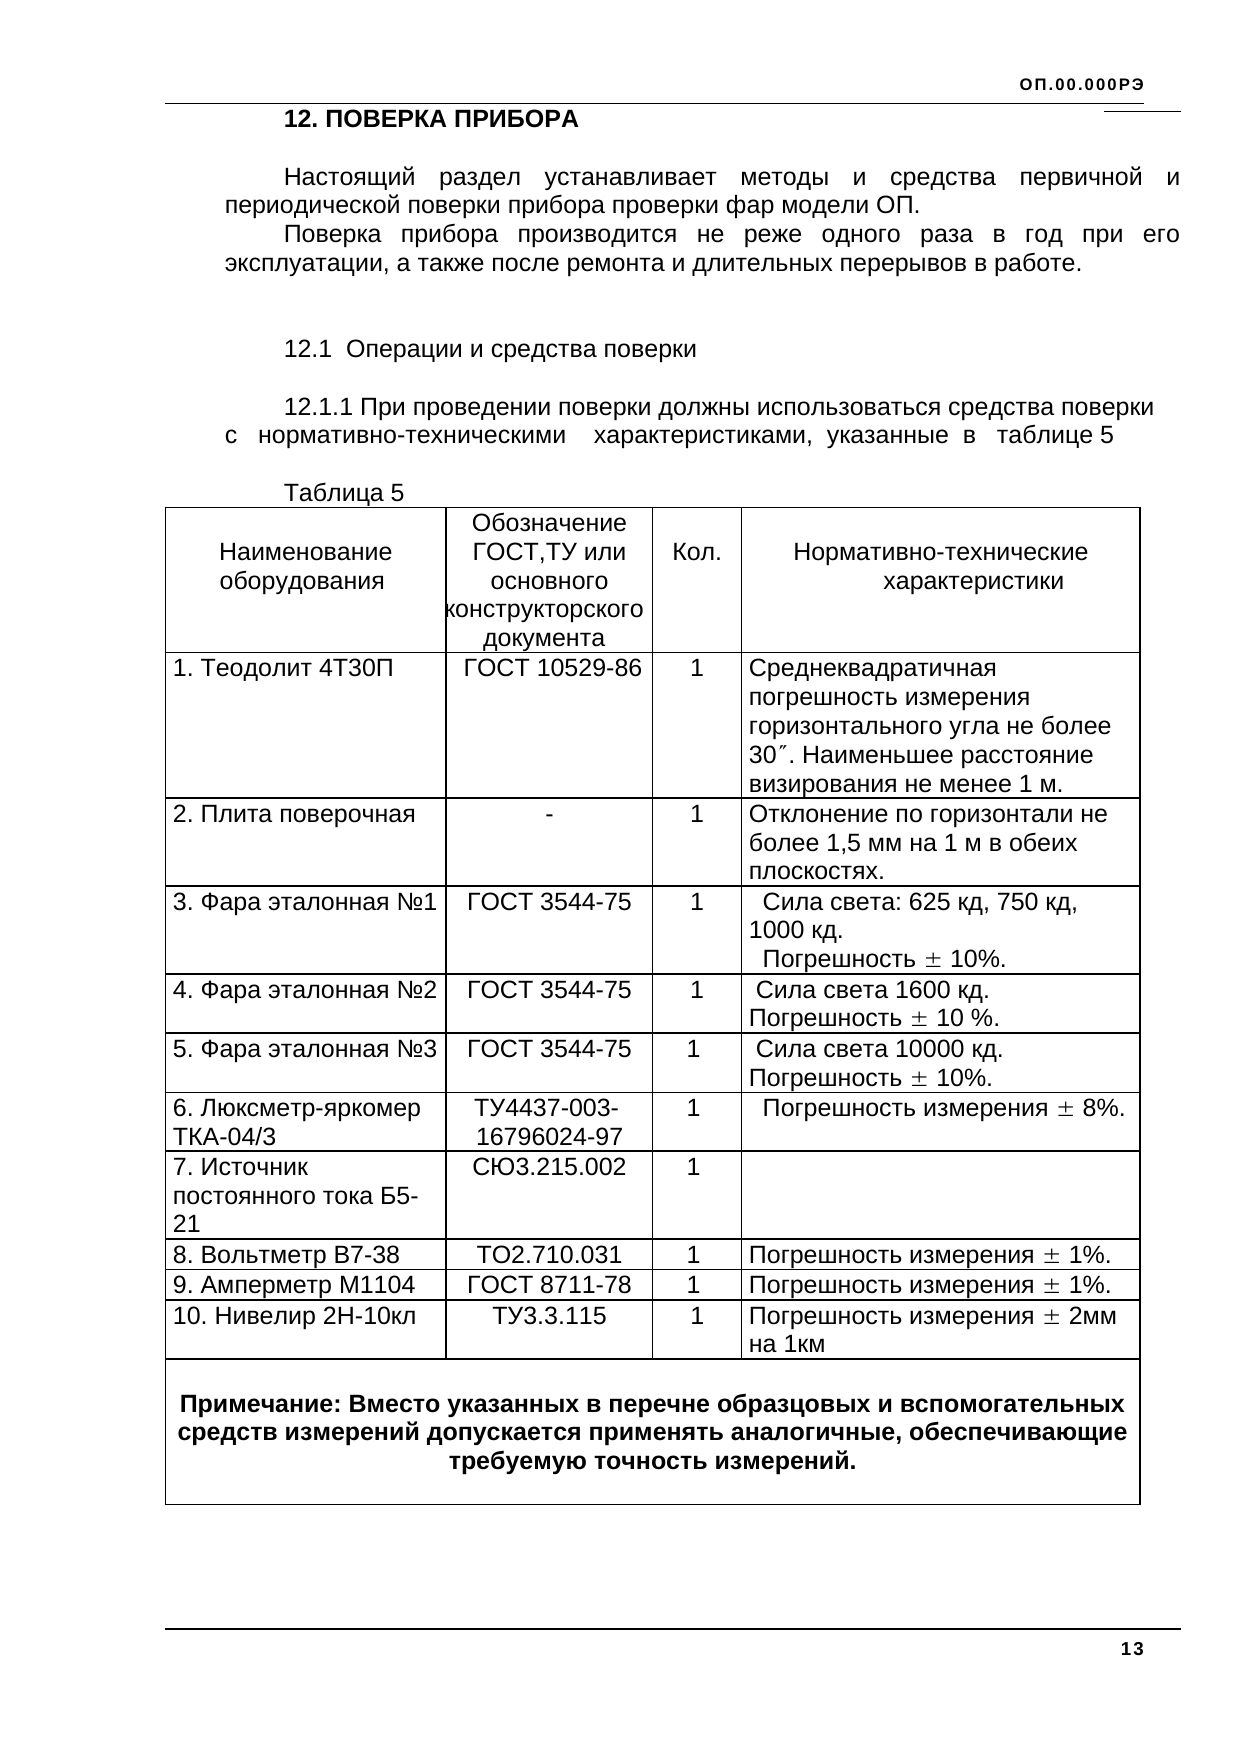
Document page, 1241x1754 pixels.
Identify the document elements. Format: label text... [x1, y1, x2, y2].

table_cell ТО2.710.031 [447, 1240, 652, 1269]
table_cell 1 [653, 653, 741, 797]
table_cell Погрешность измерения 2мм на 1км [742, 1301, 1139, 1358]
table_cell Отклонение по горизонтали не более 1,5 мм на 1 м в обеих плоскостях. [742, 799, 1139, 885]
table_header Нормативно-технические характеристики [742, 508, 1139, 652]
table_cell Сила света: 625 кд, 750 кд, 1000 кд. Погрешность 10%. [742, 887, 1139, 973]
table_cell 1 [653, 1240, 741, 1269]
table_header Кол. [653, 508, 741, 652]
table_cell Сила света 1600 кд. Погрешность 10 %. [742, 975, 1139, 1032]
table_cell Погрешность измерения 8%. [742, 1093, 1139, 1150]
table_cell СЮ3.215.002 [447, 1152, 652, 1238]
table_cell 10. Нивелир 2Н-10кл [166, 1301, 445, 1358]
table_cell ГОСТ 3544-75 [447, 1034, 652, 1091]
text 12.1.1 При проведении поверки должны использоваться средства поверки с нормативно-техническими характеристиками, указанные в таблице 5 [224, 392, 1181, 449]
text Поверка прибора производится не реже одного раза в год при его эксплуатации, а также после ремонта и длительных перерывов в работе. [224, 219, 1181, 277]
table_cell - [447, 799, 652, 885]
table_cell ГОСТ 3544-75 [447, 975, 652, 1032]
table_cell Сила света 10000 кд. Погрешность 10%. [742, 1034, 1139, 1091]
table_cell 9. Амперметр М1104 [166, 1270, 445, 1299]
table_cell 1 [653, 799, 741, 885]
table_cell Погрешность измерения 1%. [742, 1240, 1139, 1269]
text 12. ПОВЕРКА ПРИБОРА [224, 104, 1181, 133]
table_cell 1 [653, 1034, 741, 1091]
table_cell 6. Люксметр-яркомер ТКА-04/3 [166, 1093, 445, 1150]
table_cell Погрешность измерения 1%. [742, 1270, 1139, 1299]
table_cell ГОСТ 3544-75 [447, 887, 652, 973]
table_cell ГОСТ 10529-86 [447, 653, 652, 797]
table_cell Среднеквадратичная погрешность измерения горизонтального угла не более 30. Наименьшее расстояние визирования не менее 1 м. [742, 653, 1139, 797]
table_cell 1 [653, 1093, 741, 1150]
table_cell 2. Плита поверочная [166, 799, 445, 885]
table_header Обозначение ГОСТ,ТУ или основного конструкторского документа [447, 508, 652, 652]
table_cell 1 [653, 1152, 741, 1238]
text Таблица 5 [224, 478, 1181, 507]
table_cell ТУ4437-003- 16796024-97 [447, 1093, 652, 1150]
table_cell 7. Источник постоянного тока Б5-21 [166, 1152, 445, 1238]
table_cell 8. Вольтметр В7-38 [166, 1240, 445, 1269]
table_cell 1 [653, 975, 741, 1032]
table_cell 5. Фара эталонная №3 [166, 1034, 445, 1091]
table_cell 1 [653, 1301, 741, 1358]
table_cell ТУ3.3.115 [447, 1301, 652, 1358]
text Настоящий раздел устанавливает методы и средства первичной и периодической поверки прибора проверки фар модели ОП. [224, 162, 1181, 219]
table_cell 1 [653, 1270, 741, 1299]
table_cell 3. Фара эталонная №1 [166, 887, 445, 973]
table_cell Примечание: Вместо указанных в перечне образцовых и вспомогательных средств измерений допускается применять аналогичные, обеспечивающие требуемую точность измерений. [166, 1360, 1139, 1503]
text 12.1 Операции и средства поверки [224, 334, 1181, 363]
table_cell ГОСТ 8711-78 [447, 1270, 652, 1299]
table_cell 1 [653, 887, 741, 973]
table_header Наименование оборудования [166, 508, 445, 652]
table_cell 1. Теодолит 4Т30П [166, 653, 445, 797]
table_cell 4. Фара эталонная №2 [166, 975, 445, 1032]
table_cell [742, 1152, 1139, 1238]
